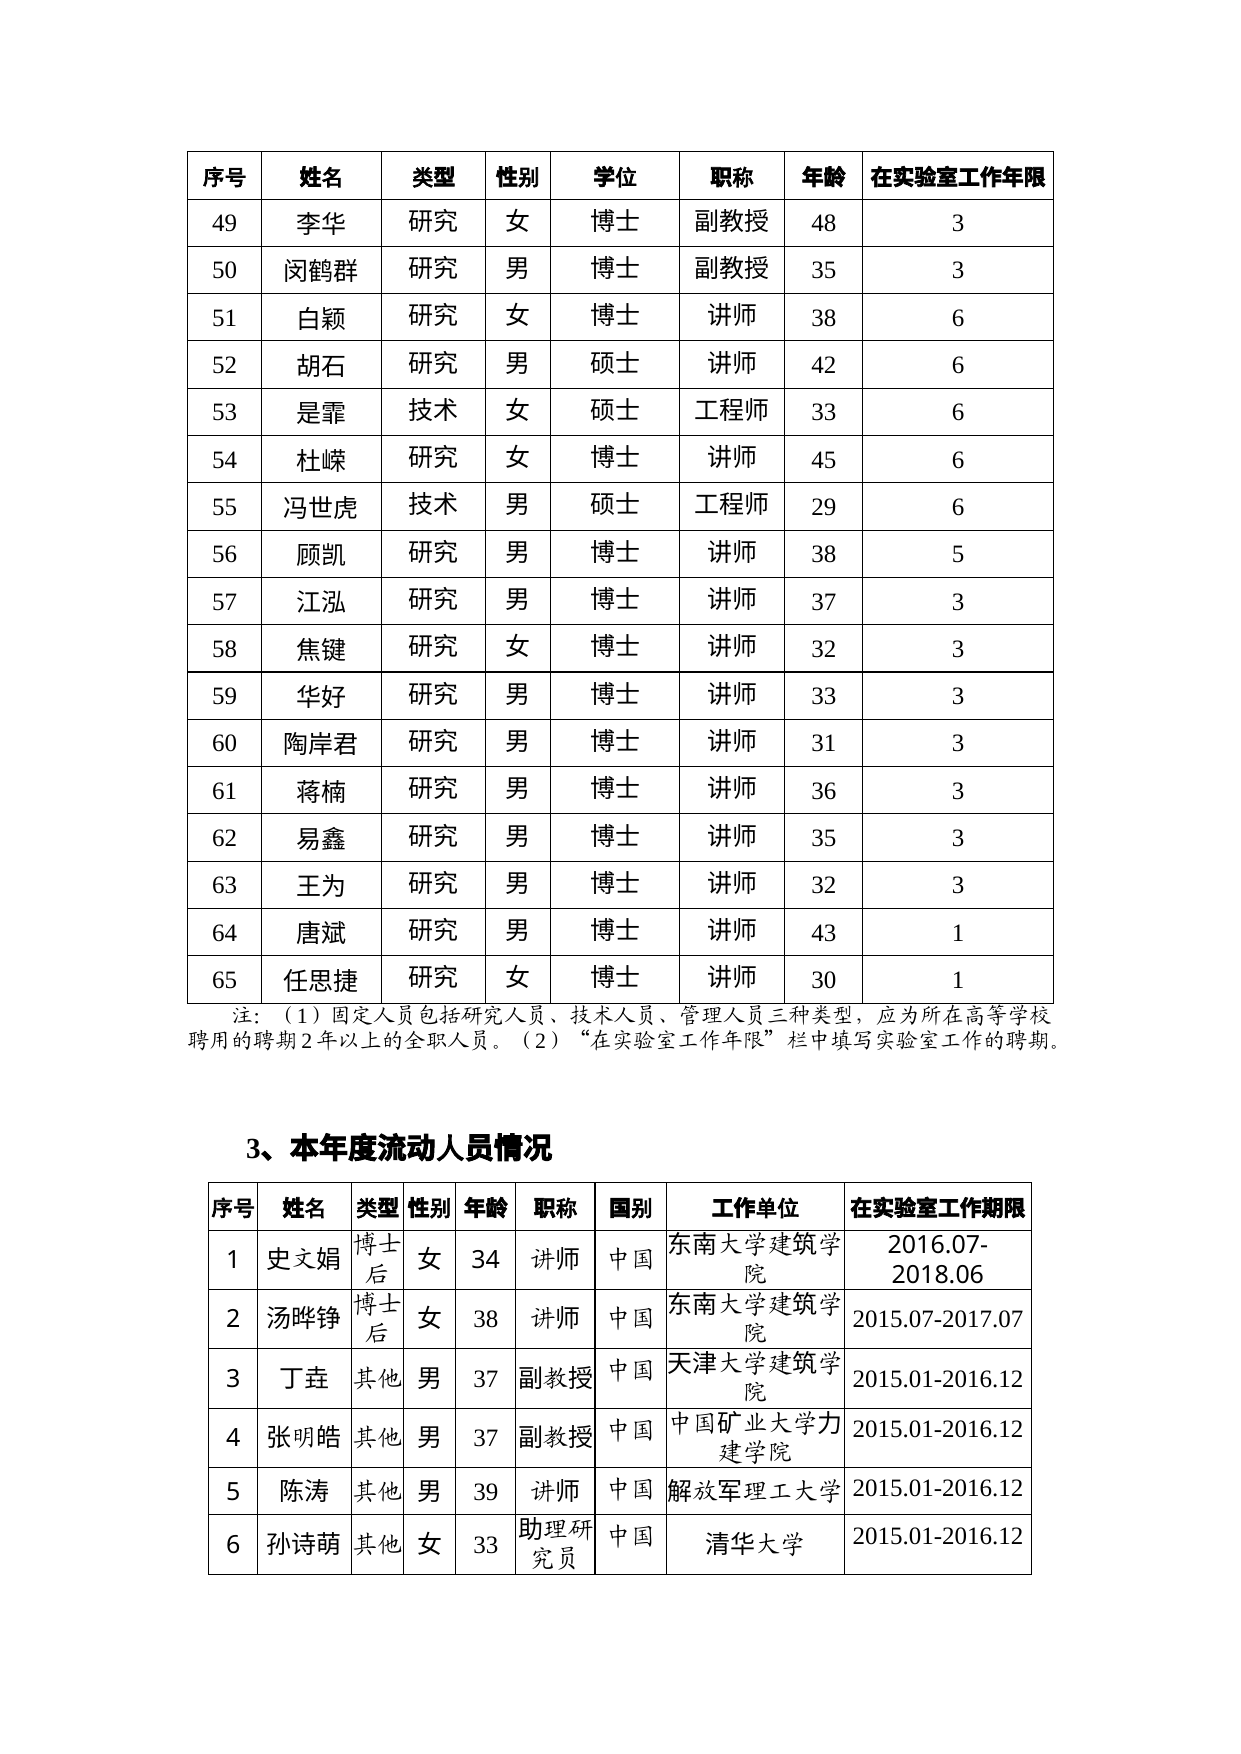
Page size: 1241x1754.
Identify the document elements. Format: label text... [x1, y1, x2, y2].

table_cell 讲师 [680, 767, 784, 813]
table_cell 技术 [382, 389, 485, 435]
table_cell 讲师 [680, 673, 784, 719]
table_cell 女 [486, 200, 550, 246]
table_cell 研究 [382, 673, 485, 719]
table_cell 3 [863, 578, 1053, 624]
table_cell 讲师 [680, 814, 784, 861]
table_cell 讲师 [680, 436, 784, 482]
table_cell 33 [785, 673, 862, 719]
table_cell 研究 [382, 909, 485, 955]
table_header 年龄 [456, 1183, 515, 1229]
table_cell 硕士 [551, 389, 679, 435]
table_cell 博士 [551, 578, 679, 624]
table_cell 女 [486, 436, 550, 482]
table_cell 博士 [551, 247, 679, 293]
table_cell 51 [188, 294, 261, 340]
table_cell 研究 [382, 436, 485, 482]
table_cell 60 [188, 720, 261, 766]
table_header 性别 [486, 152, 550, 198]
table_cell 讲师 [680, 531, 784, 577]
table_header 工作单位 [667, 1183, 844, 1229]
table_cell 焦键 [262, 625, 381, 671]
table_cell 1 [209, 1231, 257, 1289]
table_cell 博士 [551, 767, 679, 813]
table_cell 研究 [382, 956, 485, 1002]
table_cell 是霏 [262, 389, 381, 435]
table_header 类型 [382, 152, 485, 198]
table_cell 王为 [262, 862, 381, 908]
table_cell 其他 [352, 1409, 403, 1467]
table_cell 博士 [551, 673, 679, 719]
table_header 在实验室工作期限 [845, 1183, 1031, 1229]
table_cell 4 [209, 1409, 257, 1467]
table_cell 女 [404, 1515, 455, 1574]
table_cell 孙诗萌 [258, 1515, 351, 1574]
table_cell 讲师 [516, 1468, 594, 1514]
table_cell 30 [785, 956, 862, 1002]
table_cell 50 [188, 247, 261, 293]
table_cell 白颖 [262, 294, 381, 340]
table_cell 男 [486, 814, 550, 861]
table_cell 中国 [596, 1231, 666, 1289]
table_cell 29 [785, 483, 862, 529]
table_cell 33 [785, 389, 862, 435]
table_cell 杜嵘 [262, 436, 381, 482]
table_cell 33 [456, 1515, 515, 1574]
table_cell 5 [863, 531, 1053, 577]
table_cell 39 [456, 1468, 515, 1514]
table_cell 37 [785, 578, 862, 624]
table_cell 工程师 [680, 483, 784, 529]
table_cell 55 [188, 483, 261, 529]
table_cell 38 [456, 1290, 515, 1348]
table_cell 3 [863, 814, 1053, 861]
table_cell 研究 [382, 767, 485, 813]
table_cell 女 [486, 389, 550, 435]
table_cell 64 [188, 909, 261, 955]
table_cell 35 [785, 814, 862, 861]
table_cell 研究 [382, 294, 485, 340]
table_cell 闵鹤群 [262, 247, 381, 293]
table_cell 蒋楠 [262, 767, 381, 813]
table_cell 中国 [596, 1409, 666, 1467]
table_cell 6 [863, 436, 1053, 482]
table_cell 38 [785, 294, 862, 340]
table_cell 35 [785, 247, 862, 293]
table_cell 3 [863, 625, 1053, 671]
table_cell 任思捷 [262, 956, 381, 1002]
table_cell 史文娟 [258, 1231, 351, 1289]
table_cell 博士 [551, 531, 679, 577]
table_cell 讲师 [680, 909, 784, 955]
table_cell 博士 [551, 862, 679, 908]
table_cell 男 [486, 720, 550, 766]
table_cell 3 [209, 1349, 257, 1408]
table_cell 东南大学建筑学院 [667, 1231, 844, 1289]
table_cell 6 [863, 294, 1053, 340]
table_header 序号 [188, 152, 261, 198]
table_cell 52 [188, 341, 261, 388]
table_cell 6 [209, 1515, 257, 1574]
table_cell 31 [785, 720, 862, 766]
table_header 姓名 [258, 1183, 351, 1229]
table_cell 男 [404, 1409, 455, 1467]
table_cell 59 [188, 673, 261, 719]
table_cell 讲师 [680, 294, 784, 340]
text 注：（1）固定人员包括研究人员、技术人员、管理人员三种类型，应为所在高等学校聘用的聘期2年以上的全职人员。（2）“在实验室工作年限”栏中填写实验室工作的聘期。 [187, 1004, 1053, 1053]
table_cell 助理研究员 [516, 1515, 594, 1574]
table_cell 6 [863, 483, 1053, 529]
table_cell 女 [486, 294, 550, 340]
table_cell 解放军理工大学 [667, 1468, 844, 1514]
table_cell 李华 [262, 200, 381, 246]
table_cell 37 [456, 1349, 515, 1408]
table_cell 博士 [551, 200, 679, 246]
table_cell 3 [863, 767, 1053, 813]
table_cell 博士后 [352, 1231, 403, 1289]
table_cell 讲师 [680, 862, 784, 908]
table_header 在实验室工作年限 [863, 152, 1053, 198]
table_cell 61 [188, 767, 261, 813]
table_cell 副教授 [680, 247, 784, 293]
table_cell 男 [486, 341, 550, 388]
table_cell 副教授 [516, 1349, 594, 1408]
table_cell 1 [863, 956, 1053, 1002]
table_cell 陶岸君 [262, 720, 381, 766]
table_cell 江泓 [262, 578, 381, 624]
table_cell 男 [486, 909, 550, 955]
table_cell 唐斌 [262, 909, 381, 955]
table_cell 48 [785, 200, 862, 246]
table_cell 天津大学建筑学院 [667, 1349, 844, 1408]
table_cell 53 [188, 389, 261, 435]
table_cell 陈涛 [258, 1468, 351, 1514]
table_cell 3 [863, 200, 1053, 246]
table_cell 技术 [382, 483, 485, 529]
table_cell 丁垚 [258, 1349, 351, 1408]
table_cell 东南大学建筑学院 [667, 1290, 844, 1348]
table_cell 副教授 [680, 200, 784, 246]
table_cell 博士后 [352, 1290, 403, 1348]
table_cell 其他 [352, 1468, 403, 1514]
table_cell 3 [863, 720, 1053, 766]
table_cell 36 [785, 767, 862, 813]
table_cell 男 [404, 1349, 455, 1408]
table_cell 45 [785, 436, 862, 482]
table_cell 工程师 [680, 389, 784, 435]
table_cell 张明皓 [258, 1409, 351, 1467]
table_cell 中国 [596, 1468, 666, 1514]
table_cell 研究 [382, 531, 485, 577]
table_cell 男 [486, 767, 550, 813]
table_cell 63 [188, 862, 261, 908]
table_header 国别 [596, 1183, 666, 1229]
table_cell 研究 [382, 720, 485, 766]
table_cell 男 [486, 247, 550, 293]
table_cell 讲师 [516, 1290, 594, 1348]
table_cell 易鑫 [262, 814, 381, 861]
table_cell 38 [785, 531, 862, 577]
table_cell 2015.01-2016.12 [845, 1409, 1031, 1467]
table_cell 3 [863, 673, 1053, 719]
table_cell 男 [404, 1468, 455, 1514]
table_cell 3 [863, 862, 1053, 908]
table_cell 42 [785, 341, 862, 388]
table_cell 2015.07-2017.07 [845, 1290, 1031, 1348]
table_cell 2015.01-2016.12 [845, 1515, 1031, 1574]
text 3、本年度流动人员情况 [187, 1129, 1053, 1164]
table_cell 博士 [551, 814, 679, 861]
table_cell 中国矿业大学力建学院 [667, 1409, 844, 1467]
table_cell 博士 [551, 294, 679, 340]
table_cell 男 [486, 673, 550, 719]
table_header 姓名 [262, 152, 381, 198]
table_cell 2016.07-2018.06 [845, 1231, 1031, 1289]
table_cell 2015.01-2016.12 [845, 1468, 1031, 1514]
table_cell 博士 [551, 436, 679, 482]
table_cell 女 [486, 625, 550, 671]
table_cell 清华大学 [667, 1515, 844, 1574]
table_cell 讲师 [680, 956, 784, 1002]
table_cell 2 [209, 1290, 257, 1348]
table_cell 中国 [596, 1290, 666, 1348]
table_cell 博士 [551, 956, 679, 1002]
table_cell 34 [456, 1231, 515, 1289]
table_cell 副教授 [516, 1409, 594, 1467]
table_cell 1 [863, 909, 1053, 955]
table_cell 博士 [551, 720, 679, 766]
table_cell 顾凯 [262, 531, 381, 577]
table_cell 65 [188, 956, 261, 1002]
table_cell 6 [863, 389, 1053, 435]
table_header 职称 [680, 152, 784, 198]
table_header 职称 [516, 1183, 594, 1229]
table_cell 中国 [596, 1349, 666, 1408]
table_cell 其他 [352, 1515, 403, 1574]
table_cell 胡石 [262, 341, 381, 388]
table_header 学位 [551, 152, 679, 198]
table_cell 5 [209, 1468, 257, 1514]
table_cell 研究 [382, 578, 485, 624]
table_cell 女 [404, 1231, 455, 1289]
table_cell 讲师 [516, 1231, 594, 1289]
table_cell 中国 [596, 1515, 666, 1574]
table_cell 6 [863, 341, 1053, 388]
table_cell 研究 [382, 862, 485, 908]
table_cell 讲师 [680, 625, 784, 671]
table_cell 研究 [382, 625, 485, 671]
table_cell 男 [486, 578, 550, 624]
table_cell 54 [188, 436, 261, 482]
table_cell 研究 [382, 814, 485, 861]
table_cell 32 [785, 862, 862, 908]
table_cell 硕士 [551, 483, 679, 529]
table_cell 女 [486, 956, 550, 1002]
table_cell 3 [863, 247, 1053, 293]
table_cell 讲师 [680, 341, 784, 388]
table_cell 32 [785, 625, 862, 671]
table_cell 讲师 [680, 720, 784, 766]
table_cell 研究 [382, 200, 485, 246]
table_header 年龄 [785, 152, 862, 198]
table_cell 博士 [551, 625, 679, 671]
table_cell 硕士 [551, 341, 679, 388]
table_cell 56 [188, 531, 261, 577]
table_cell 37 [456, 1409, 515, 1467]
table_header 序号 [209, 1183, 257, 1229]
table_cell 冯世虎 [262, 483, 381, 529]
table_header 类型 [352, 1183, 403, 1229]
table_cell 57 [188, 578, 261, 624]
table_cell 女 [404, 1290, 455, 1348]
table_cell 研究 [382, 247, 485, 293]
table_cell 研究 [382, 341, 485, 388]
table_cell 其他 [352, 1349, 403, 1408]
table_cell 男 [486, 862, 550, 908]
table_cell 博士 [551, 909, 679, 955]
table_cell 汤晔铮 [258, 1290, 351, 1348]
table_cell 华好 [262, 673, 381, 719]
table_cell 62 [188, 814, 261, 861]
table_cell 2015.01-2016.12 [845, 1349, 1031, 1408]
table_cell 49 [188, 200, 261, 246]
table_header 性别 [404, 1183, 455, 1229]
table_cell 58 [188, 625, 261, 671]
table_cell 男 [486, 483, 550, 529]
table_cell 男 [486, 531, 550, 577]
table_cell 讲师 [680, 578, 784, 624]
table_cell 43 [785, 909, 862, 955]
